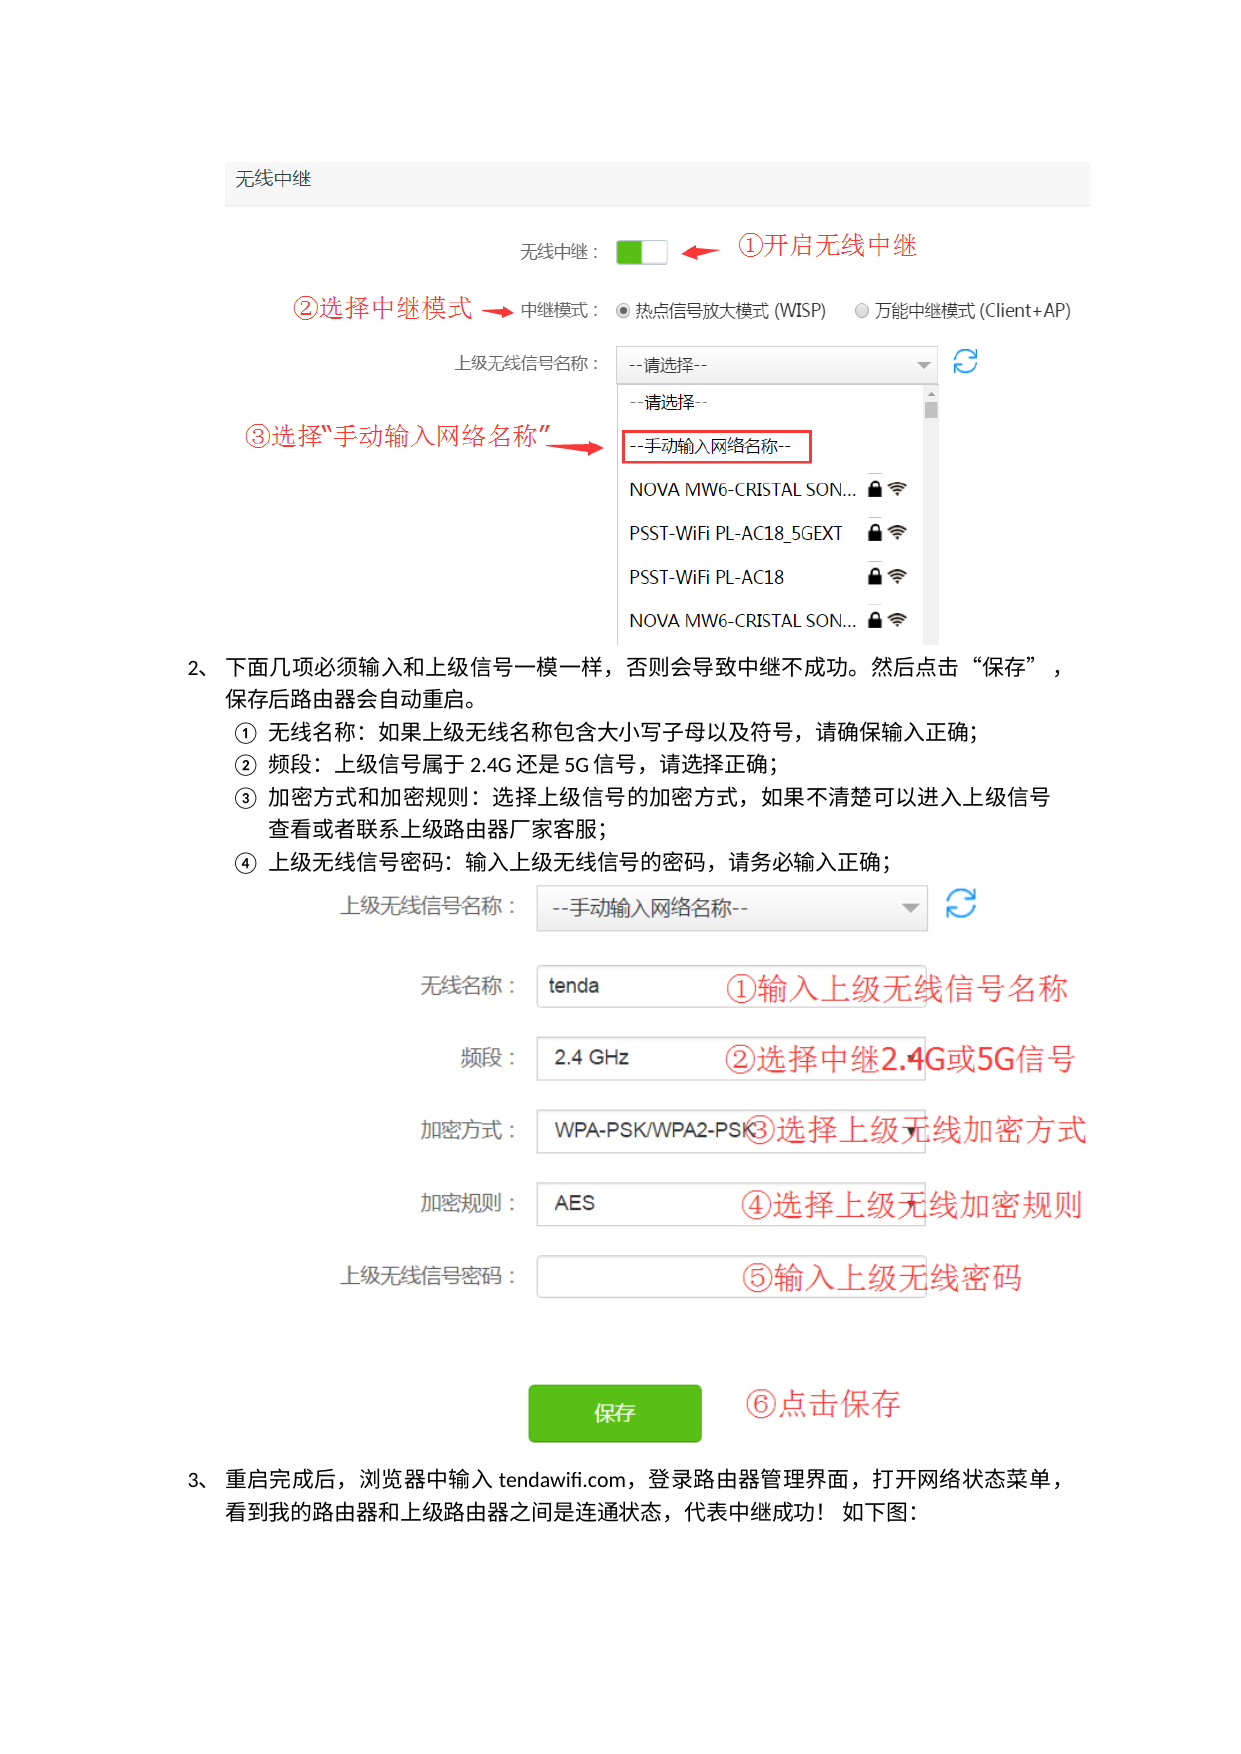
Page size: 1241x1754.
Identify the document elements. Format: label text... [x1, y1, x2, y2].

list 频段：上级信号属于2.4G还是5G信号，请选择正确； [231, 747, 1053, 779]
list 下面几项必须输入和上级信号一模一样，否则会导致中继不成功。然后点击“保存”，保存后路由器会自动重启。 [187, 649, 1053, 714]
list 重启完成后，浏览器中输入tendawifi.com，登录路由器管理界面，打开网络状态菜单，看到我的路由器和上级路由器之间是连通状态，代表中继成功！ 如下图： [187, 1462, 1053, 1527]
list 上级无线信号密码：输入上级无线信号的密码，请务必输入正确； [231, 844, 1053, 877]
picture [225, 162, 1091, 645]
picture [225, 877, 1091, 1453]
list 无线名称：如果上级无线名称包含大小写子母以及符号，请确保输入正确； [231, 714, 1053, 747]
list 加密方式和加密规则：选择上级信号的加密方式，如果不清楚可以进入上级信号查看或者联系上级路由器厂家客服； [231, 779, 1053, 844]
